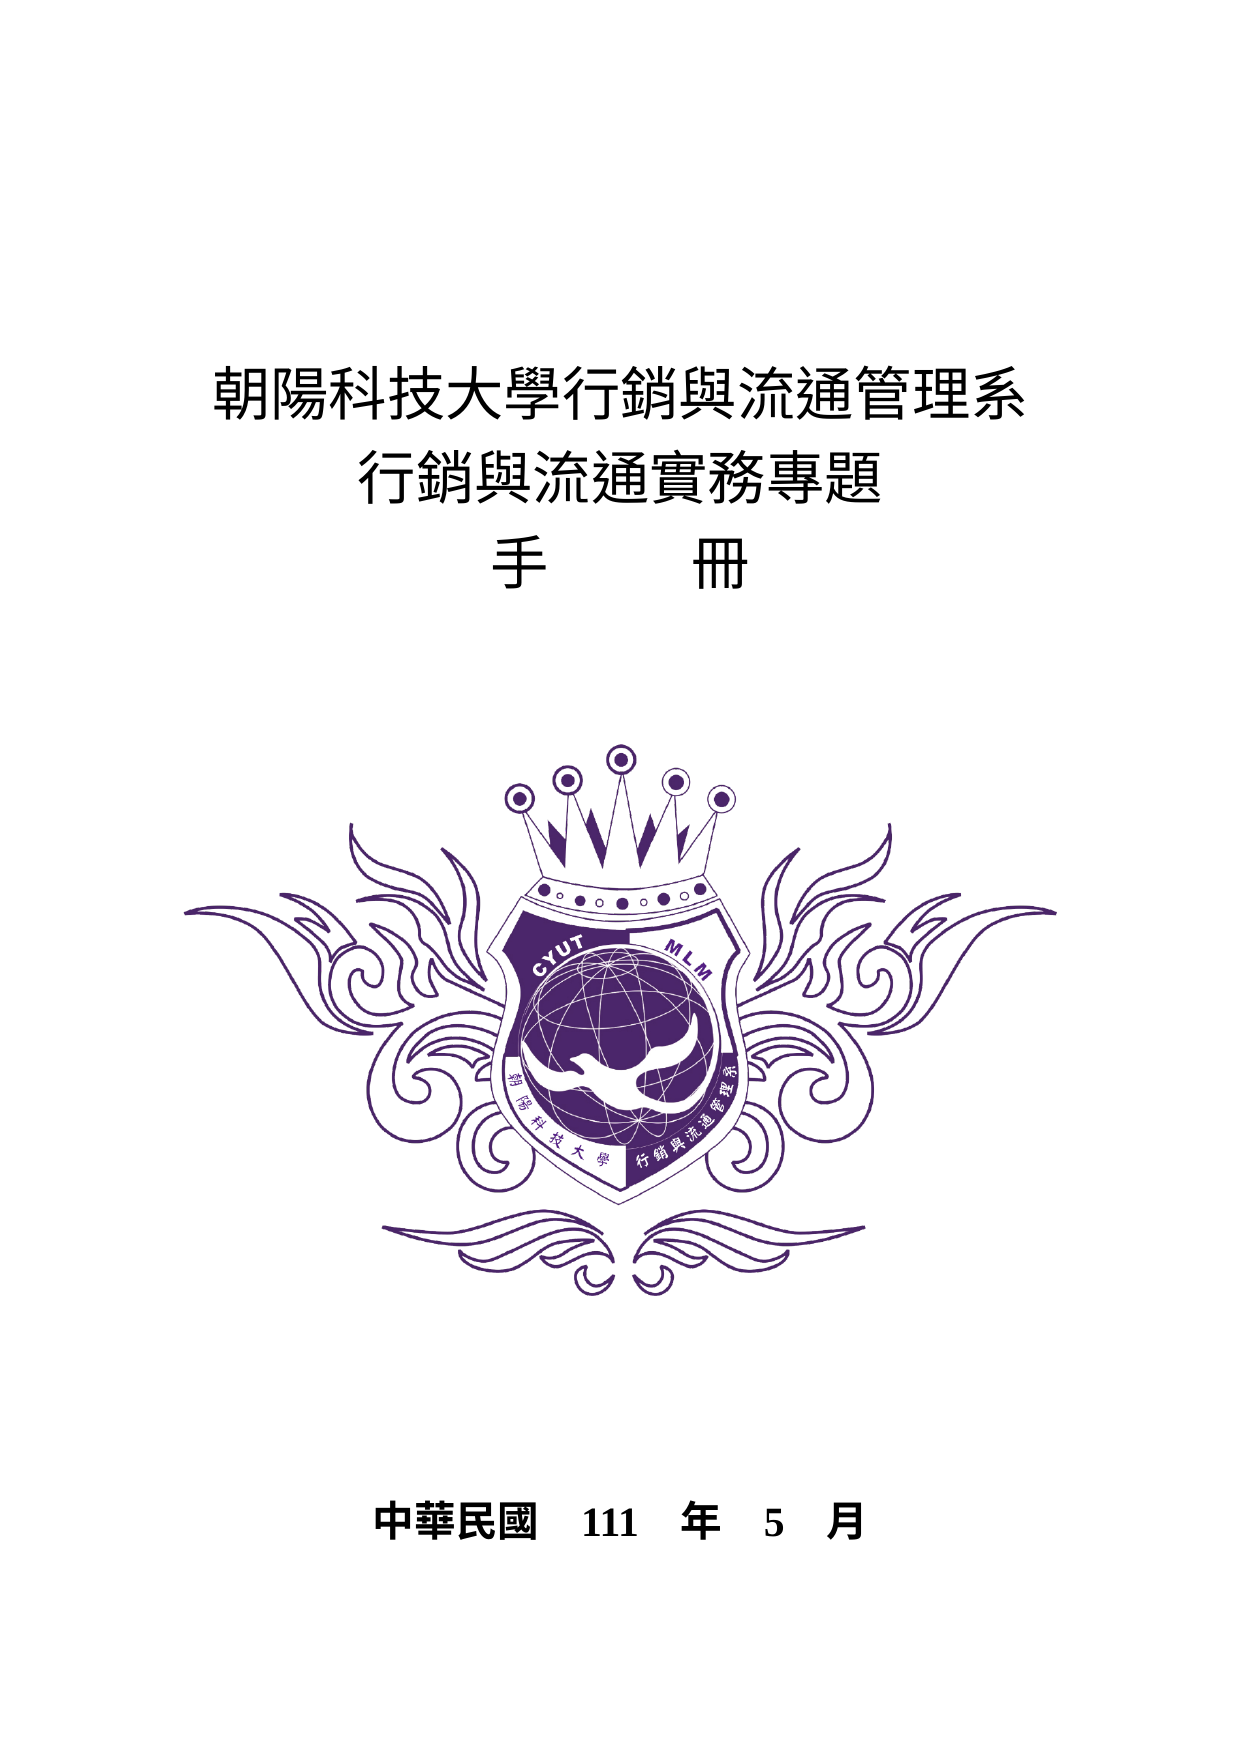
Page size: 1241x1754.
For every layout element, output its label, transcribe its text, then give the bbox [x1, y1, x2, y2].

text 朝陽科技大學行銷與流通管理系 [148, 347, 1092, 432]
text 行銷與流通實務專題 [148, 432, 1092, 516]
picture [183, 744, 1057, 1296]
text 中華民國 111 年 5 月 [148, 1488, 1092, 1548]
text 手 冊 [148, 516, 1092, 601]
